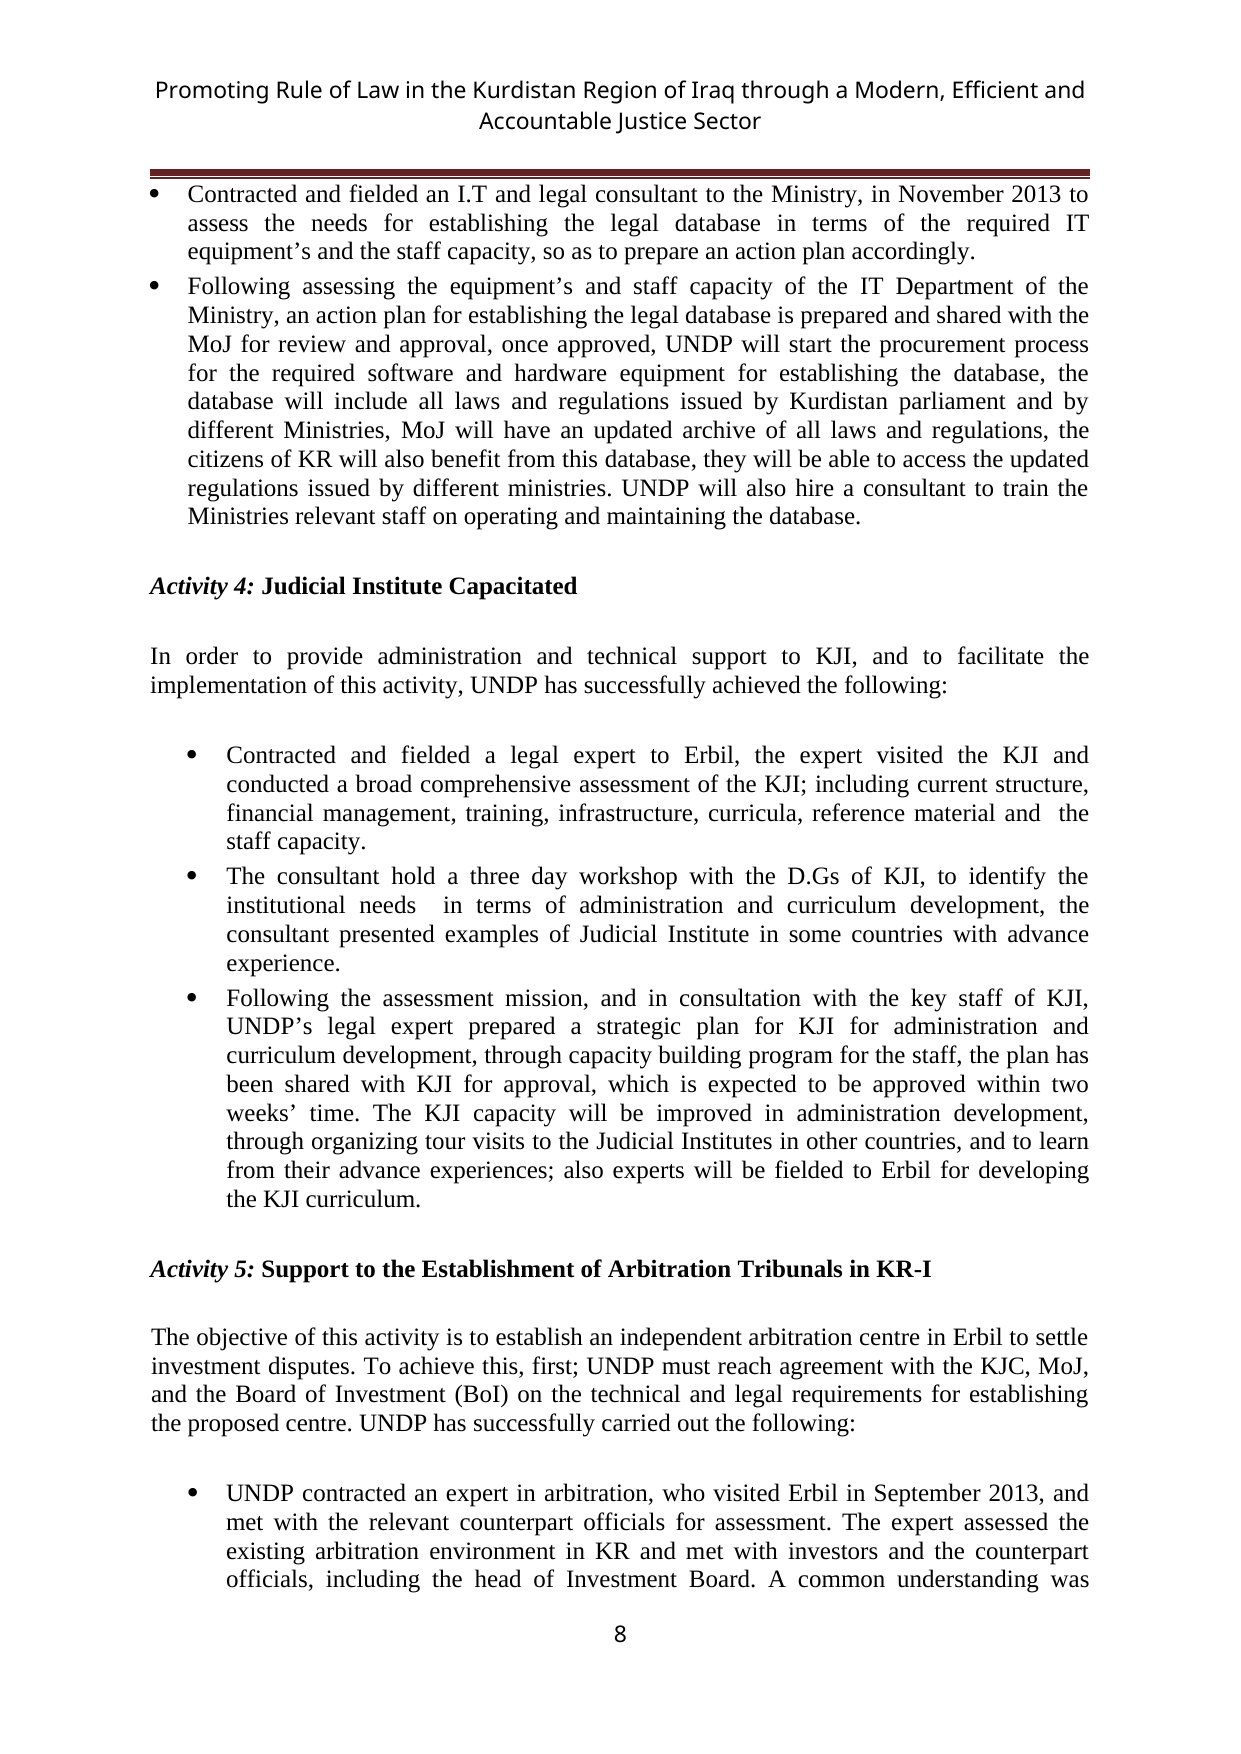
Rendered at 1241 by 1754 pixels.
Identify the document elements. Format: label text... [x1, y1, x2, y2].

text In order to provide administration and technical support to KJI, and to facilitate the implementation of this activity, UNDP has successfully achieved the following: [150, 641, 1090, 699]
text Activity 5: Support to the Establishment of Arbitration Tribunals in KR-I [150, 1254, 1090, 1283]
text The objective of this activity is to establish an independent arbitration centre in Erbil to settle investment disputes. To achieve this, first; UNDP must reach agreement with the KJC, MoJ, and the Board of Investment (BoI) on the technical and legal requirements for establishing the proposed centre. UNDP has successfully carried out the following: [151, 1322, 1090, 1437]
list Contracted and fielded an I.T and legal consultant to the Ministry, in November 2013 to assess the needs for establishing the legal database in terms of the required IT equipment’s and the staff capacity, so as to prepare an action plan accordingly. [150, 179, 1090, 265]
list Contracted and fielded a legal expert to Erbil, the expert visited the KJI and conducted a broad comprehensive assessment of the KJI; including current structure, financial management, training, infrastructure, curricula, reference material and the staff capacity. [187, 740, 1090, 855]
list Following assessing the equipment’s and staff capacity of the IT Department of the Ministry, an action plan for establishing the legal database is prepared and shared with the MoJ for review and approval, once approved, UNDP will start the procurement process for the required software and hardware equipment for establishing the database, the database will include all laws and regulations issued by Kurdistan parliament and by different Ministries, MoJ will have an updated archive of all laws and regulations, the citizens of KR will also benefit from this database, they will be able to access the updated regulations issued by different ministries. UNDP will also hire a consultant to train the Ministries relevant staff on operating and maintaining the database. [150, 271, 1090, 530]
text Activity 4: Judicial Institute Capacitated [150, 571, 1090, 600]
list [188, 1478, 1090, 1593]
list Following the assessment mission, and in consultation with the key staff of KJI, UNDP’s legal expert prepared a strategic plan for KJI for administration and curriculum development, through capacity building program for the staff, the plan has been shared with KJI for approval, which is expected to be approved within two weeks’ time. The KJI capacity will be improved in administration development, through organizing tour visits to the Judicial Institutes in other countries, and to learn from their advance experiences; also experts will be fielded to Erbil for developing the KJI curriculum. [187, 983, 1090, 1213]
list The consultant hold a three day workshop with the D.Gs of KJI, to identify the institutional needs in terms of administration and curriculum development, the consultant presented examples of Judicial Institute in some countries with advance experience. [187, 861, 1090, 976]
